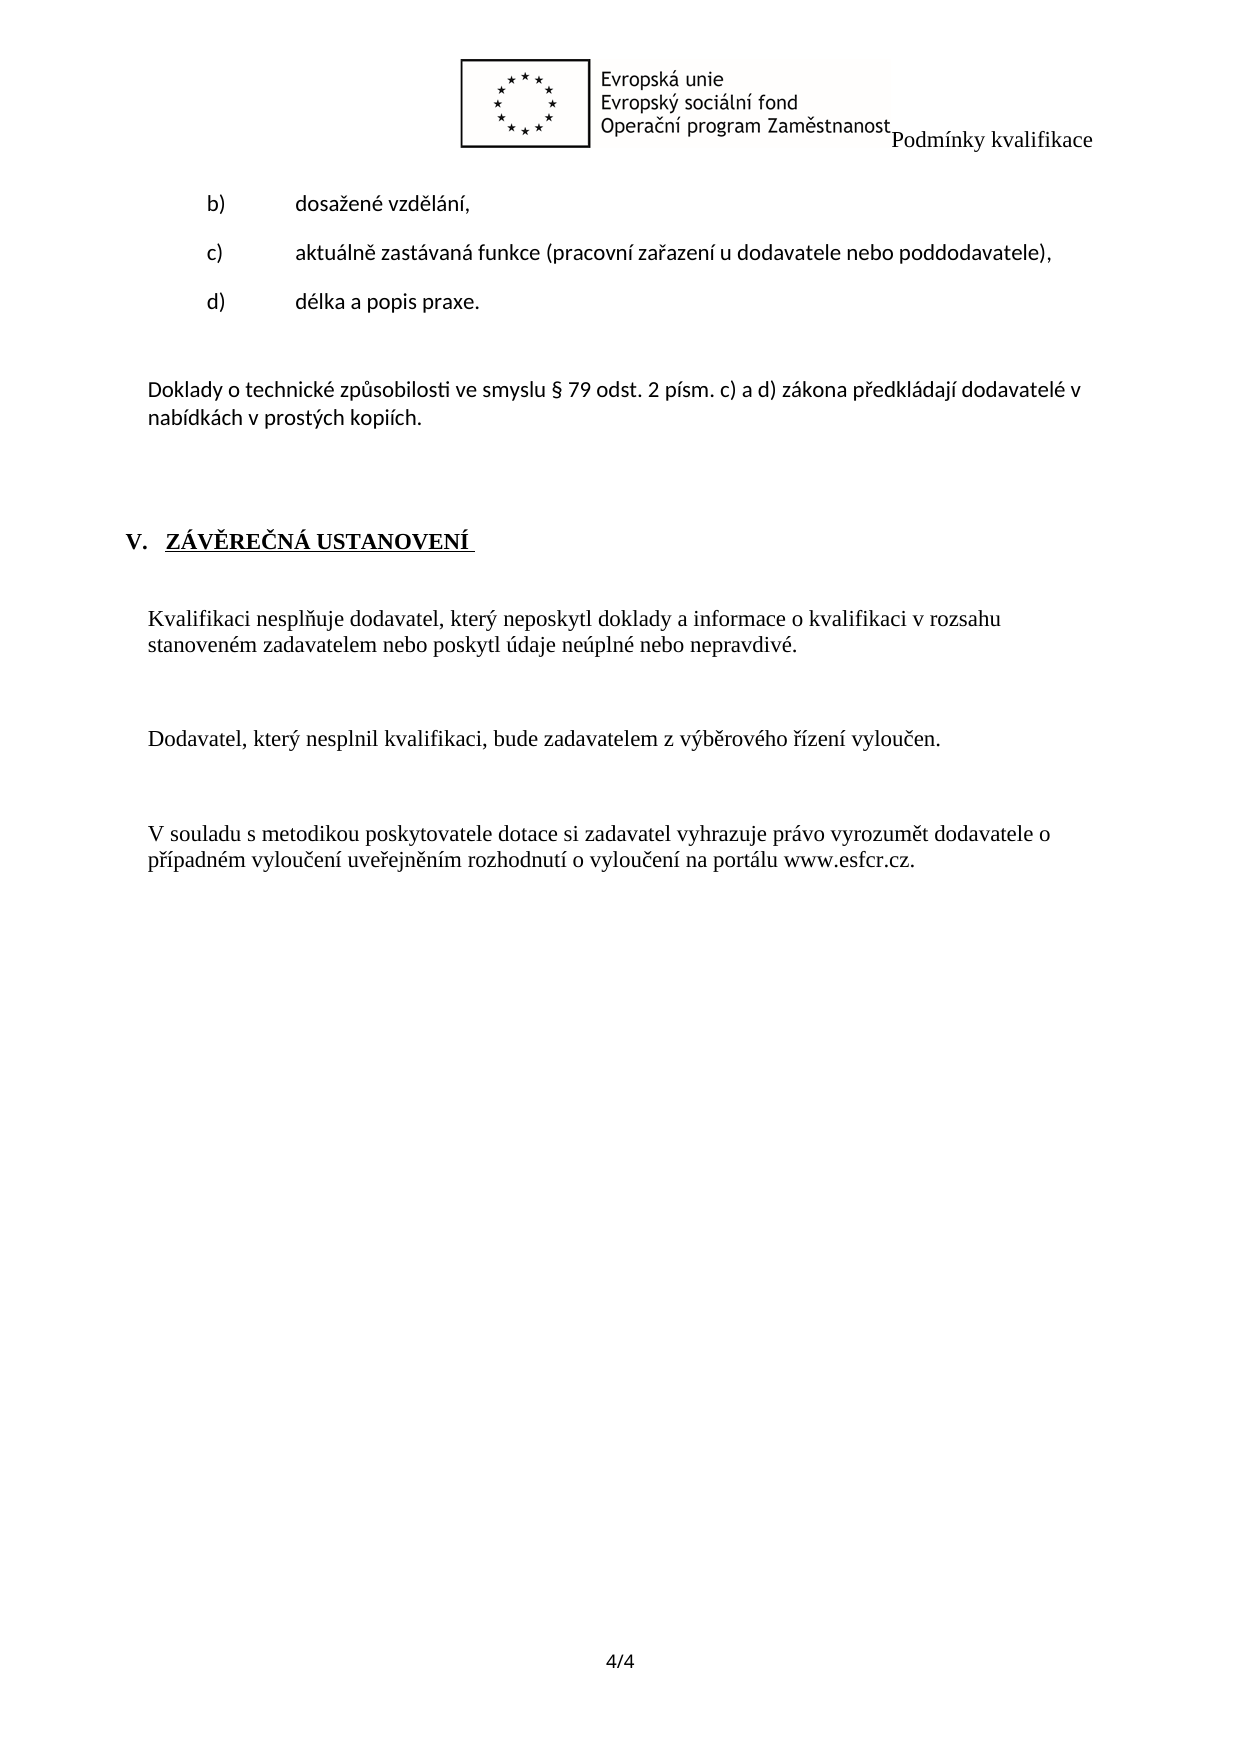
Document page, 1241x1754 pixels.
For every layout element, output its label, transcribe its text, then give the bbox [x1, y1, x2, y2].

text Kvalifikaci nesplňuje dodavatel, který neposkytl doklady a informace o kvalifikaci v rozsahu stanoveném zadavatelem nebo poskytl údaje neúplné nebo nepravdivé. [148, 604, 1093, 657]
picture [460, 59, 891, 148]
text V souladu s metodikou poskytovatele dotace si zadavatel vyhrazuje právo vyrozumět dodavatele o případném vyloučení uveřejněním rozhodnutí o vyloučení na portálu www.esfcr.cz. [148, 820, 1093, 872]
text c) aktuálně zastávaná funkce (pracovní zařazení u dodavatele nebo poddodavatele), [207, 238, 1093, 266]
text b) dosažené vzdělání, [207, 189, 1093, 218]
text Doklady o technické způsobilosti ve smyslu § 79 odst. 2 písm. c) a d) zákona předkládají dodavatelé v nabídkách v prostých kopiích. [148, 375, 1093, 431]
text ZÁVĚREČNÁ USTANOVENÍ [148, 528, 1093, 554]
text d) délka a popis praxe. [207, 287, 1093, 315]
text Dodavatel, který nesplnil kvalifikaci, bude zadavatelem z výběrového řízení vyloučen. [148, 725, 1093, 752]
